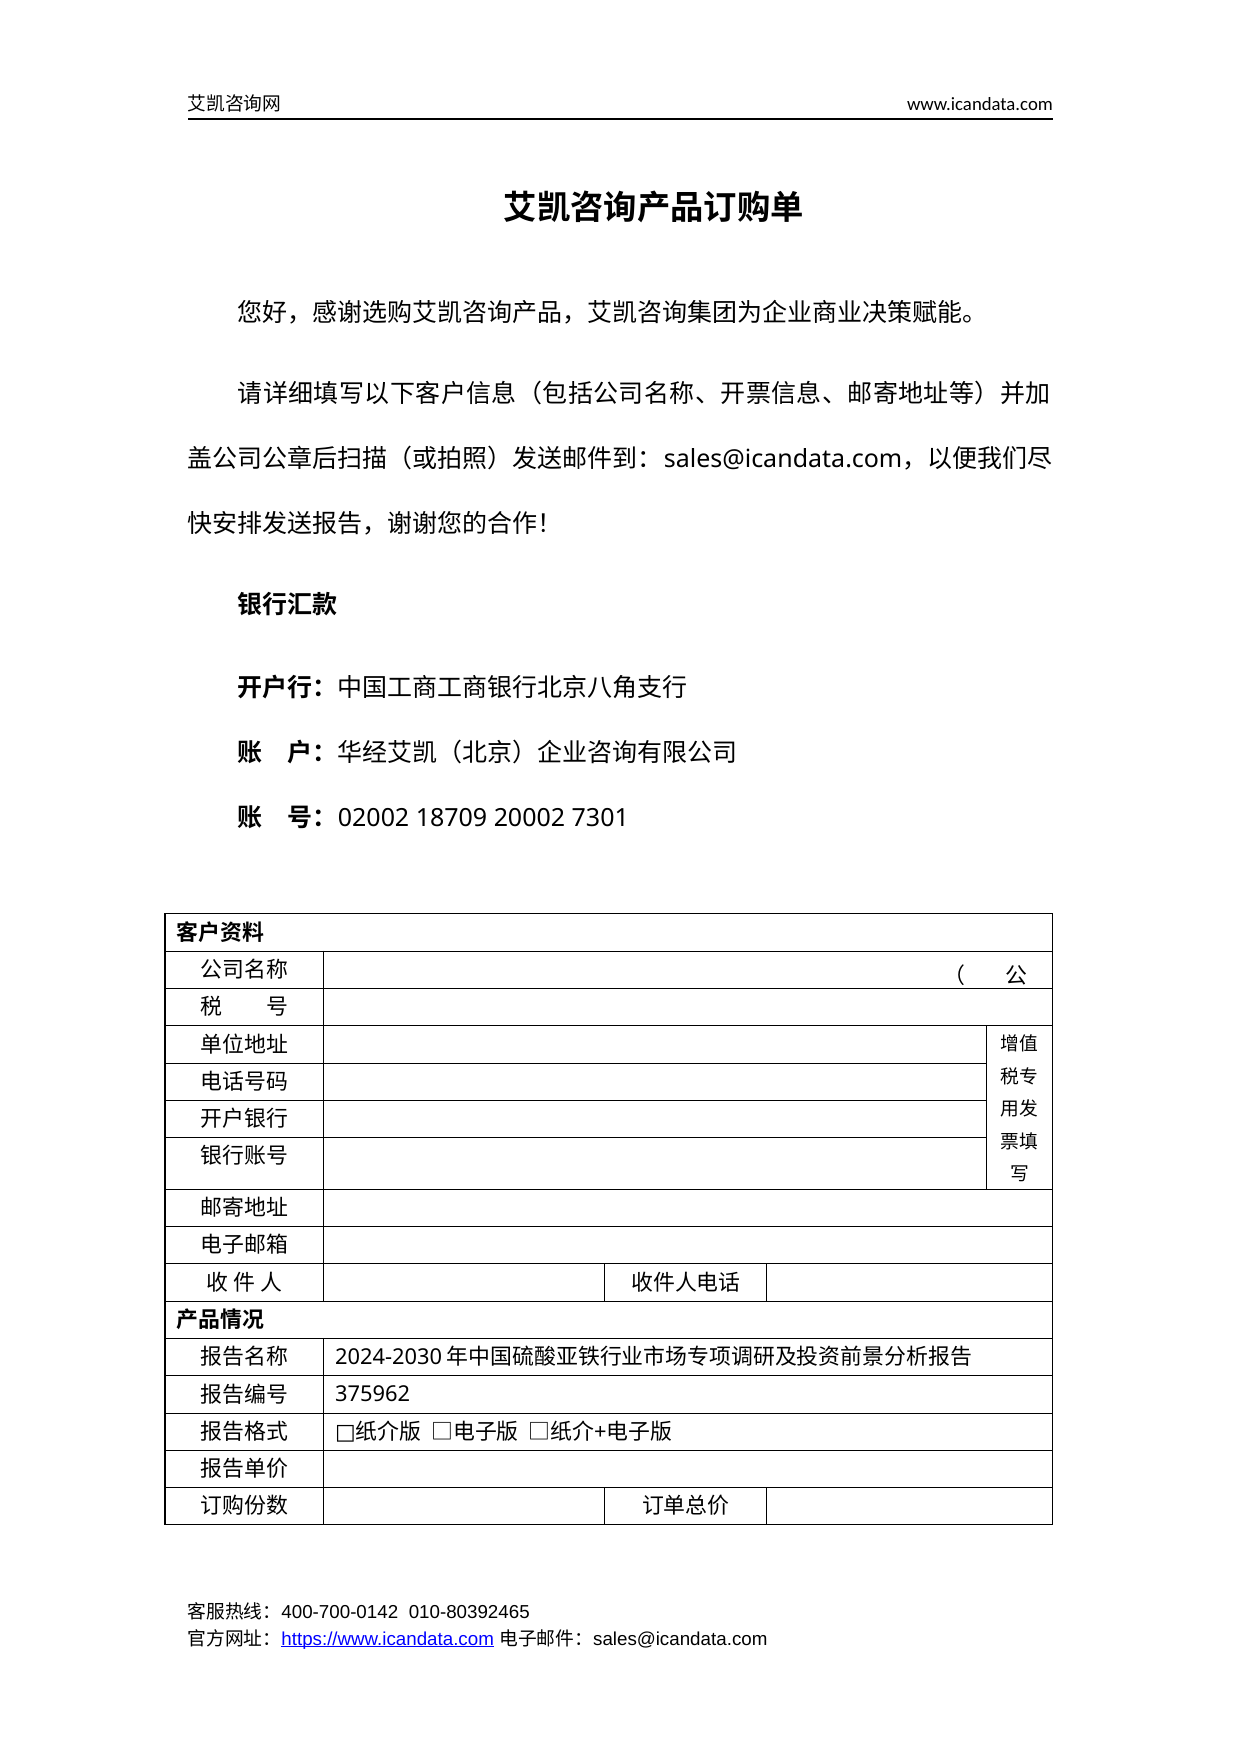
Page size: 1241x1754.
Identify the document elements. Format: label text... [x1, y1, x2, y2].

text 请详细填写以下客户信息（包括公司名称、开票信息、邮寄地址等）并加盖公司公章后扫描（或拍照）发送邮件到：sales@icandata.com，以便我们尽快安排发送报告，谢谢您的合作！ [187, 359, 1053, 554]
table_cell [324, 989, 1052, 1025]
table_cell 电话号码 [166, 1064, 323, 1100]
text 艾凯咨询产品订购单 [187, 172, 1053, 237]
table_cell [767, 1264, 1052, 1301]
table_cell 单位地址 [166, 1026, 323, 1062]
table_cell [324, 1101, 986, 1137]
table_cell 开户银行 [166, 1101, 323, 1137]
table_cell [767, 1488, 1052, 1524]
table_cell 报告名称 [166, 1339, 323, 1375]
table_cell [324, 1264, 604, 1301]
table_cell [324, 1227, 1052, 1263]
table_cell 邮寄地址 [166, 1190, 323, 1226]
text 账 号：02002 18709 20002 7301 [187, 783, 1053, 848]
table_cell 税 号 [166, 989, 323, 1025]
table_cell [324, 1138, 986, 1189]
table_cell 375962 [324, 1376, 1052, 1412]
table_cell [324, 952, 1052, 988]
table_cell [324, 1190, 1052, 1226]
table_cell 2024-2030年中国硫酸亚铁行业市场专项调研及投资前景分析报告 [324, 1339, 1052, 1375]
table_cell 电子邮箱 [166, 1227, 323, 1263]
table_cell 增值税专用发票填写 [987, 1026, 1052, 1189]
table_cell [324, 1451, 1052, 1487]
text 开户行：中国工商工商银行北京八角支行 [187, 653, 1053, 718]
table_cell 订单总价 [605, 1488, 766, 1524]
text 账 户：华经艾凯（北京）企业咨询有限公司 [187, 718, 1053, 783]
text 银行汇款 [187, 570, 1053, 635]
table_cell □纸介版 □电子版 □纸介+电子版 [324, 1414, 1052, 1450]
table_cell 收件人电话 [605, 1264, 766, 1301]
table_cell 收 件 人 [166, 1264, 323, 1301]
table_cell 报告编号 [166, 1376, 323, 1412]
table_cell 订购份数 [166, 1488, 323, 1524]
table_cell 报告格式 [166, 1414, 323, 1450]
table_cell [324, 1488, 604, 1524]
table_cell 银行账号 [166, 1138, 323, 1189]
table_cell 报告单价 [166, 1451, 323, 1487]
table_cell [324, 1064, 986, 1100]
table_header 客户资料 [166, 914, 1052, 951]
text 您好，感谢选购艾凯咨询产品，艾凯咨询集团为企业商业决策赋能。 [187, 278, 1053, 343]
table_cell [324, 1026, 986, 1062]
table_cell 产品情况 [166, 1302, 1052, 1338]
table_cell 公司名称 [166, 952, 323, 988]
